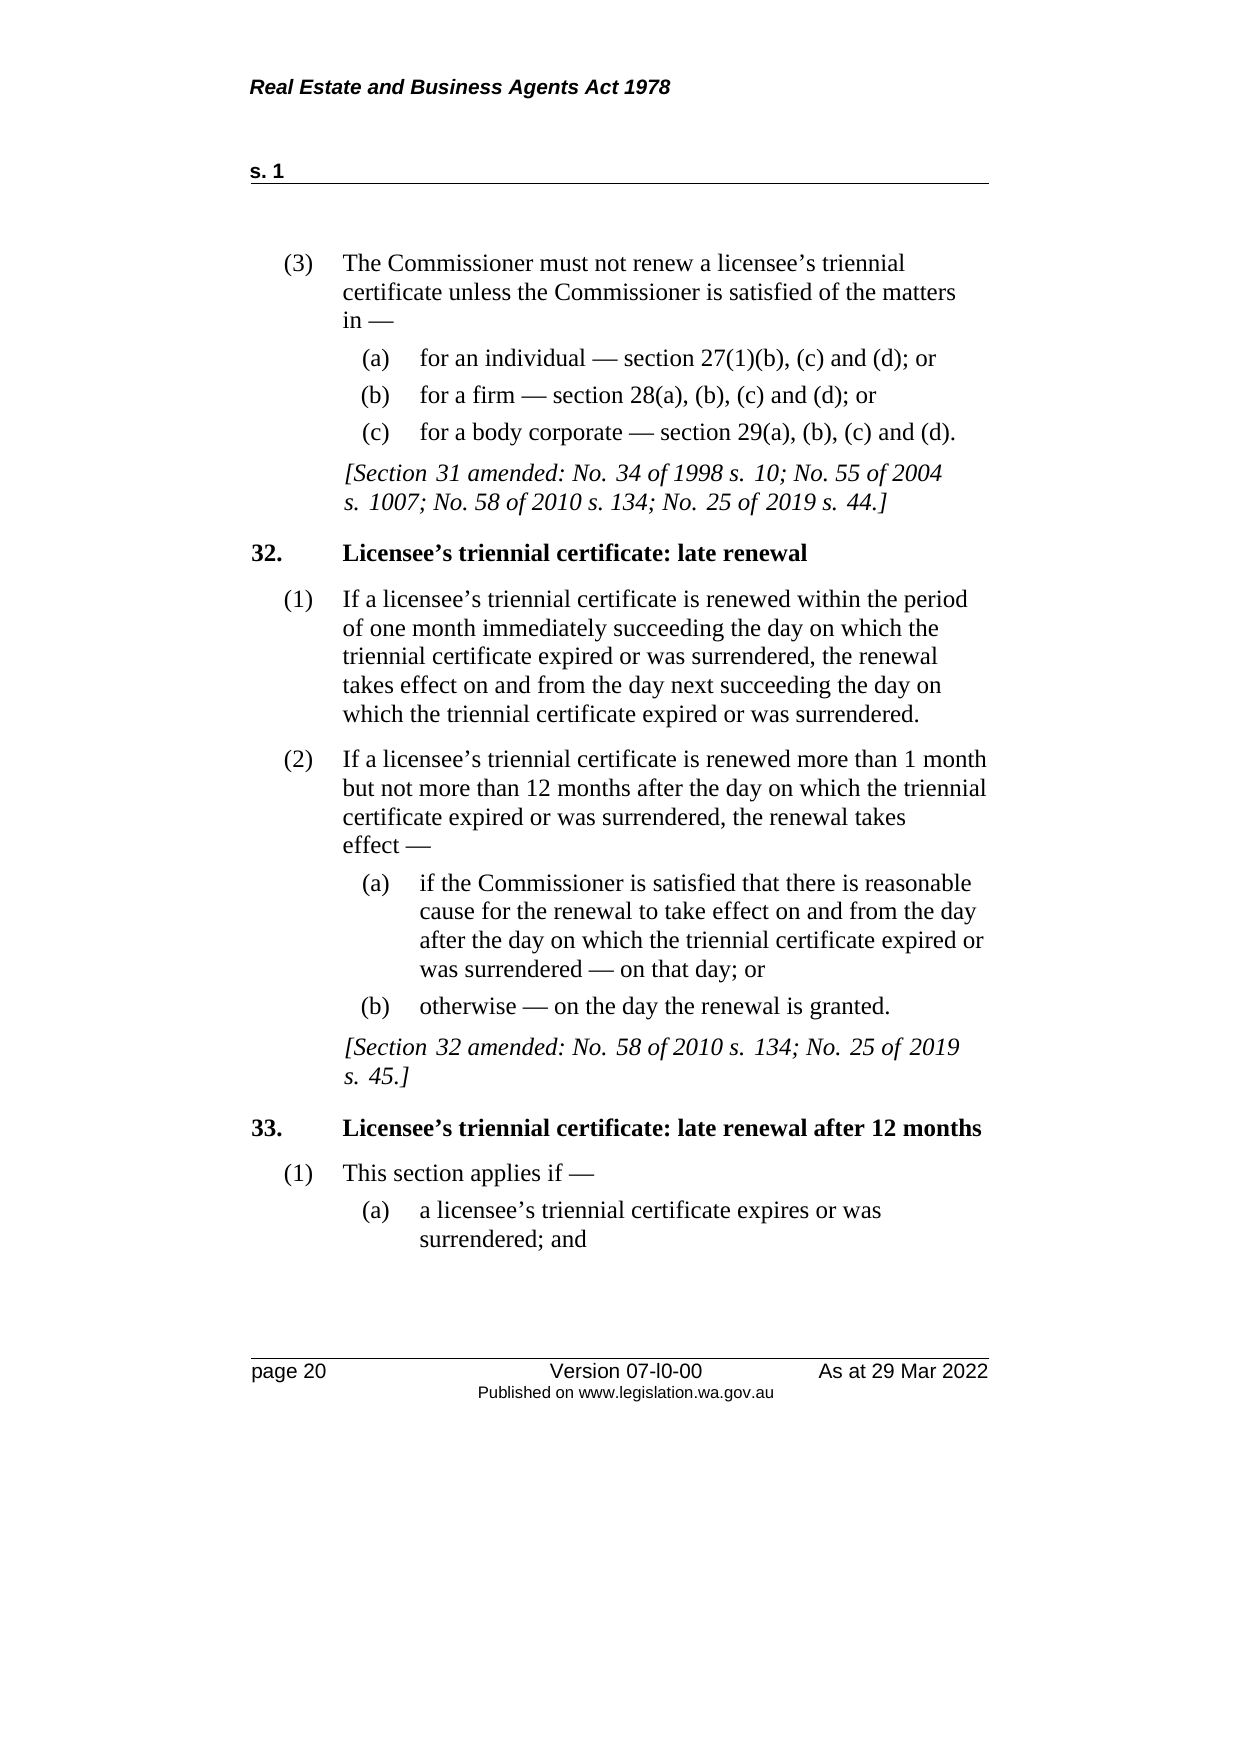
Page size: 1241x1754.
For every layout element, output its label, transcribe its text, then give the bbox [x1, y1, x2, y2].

text (1) This section applies if — [251, 1158, 989, 1187]
text (a) if the Commissioner is satisfied that there is reasonable cause for the renewal to take effect on and from the day after the day on which the triennial certificate expired or was surrendered — on that day; or [251, 868, 989, 983]
subtitle 32. Licensee’s triennial certificate: late renewal [251, 538, 989, 567]
text (1) If a licensee’s triennial certificate is renewed within the period of one month immediately succeeding the day on which the triennial certificate expired or was surrendered, the renewal takes effect on and from the day next succeeding the day on which the triennial certificate expired or was surrendered. [251, 584, 989, 728]
text (a) a licensee’s triennial certificate expires or was surrendered; and [251, 1195, 989, 1253]
text (2) If a licensee’s triennial certificate is renewed more than 1 month but not more than 12 months after the day on which the triennial certificate expired or was surrendered, the renewal takes effect — [251, 744, 989, 859]
text [Section 32 amended: No. 58 of 2010 s. 134; No. 25 of 2019 s. 45.] [251, 1032, 989, 1090]
text (c) for a body corporate — section 29(a), (b), (c) and (d). [251, 417, 989, 446]
text (a) for an individual — section 27(1)(b), (c) and (d); or [251, 343, 989, 371]
text (b) for a firm — section 28(a), (b), (c) and (d); or [251, 380, 989, 408]
subtitle 33. Licensee’s triennial certificate: late renewal after 12 months [251, 1113, 989, 1141]
text [Section 31 amended: No. 34 of 1998 s. 10; No. 55 of 2004 s. 1007; No. 58 of 2010 s. 134; No. 25 of 2019 s. 44.] [251, 458, 989, 516]
text (3) The Commissioner must not renew a licensee’s triennial certificate unless the Commissioner is satisfied of the matters in — [251, 248, 989, 334]
text (b) otherwise — on the day the renewal is granted. [251, 991, 989, 1020]
